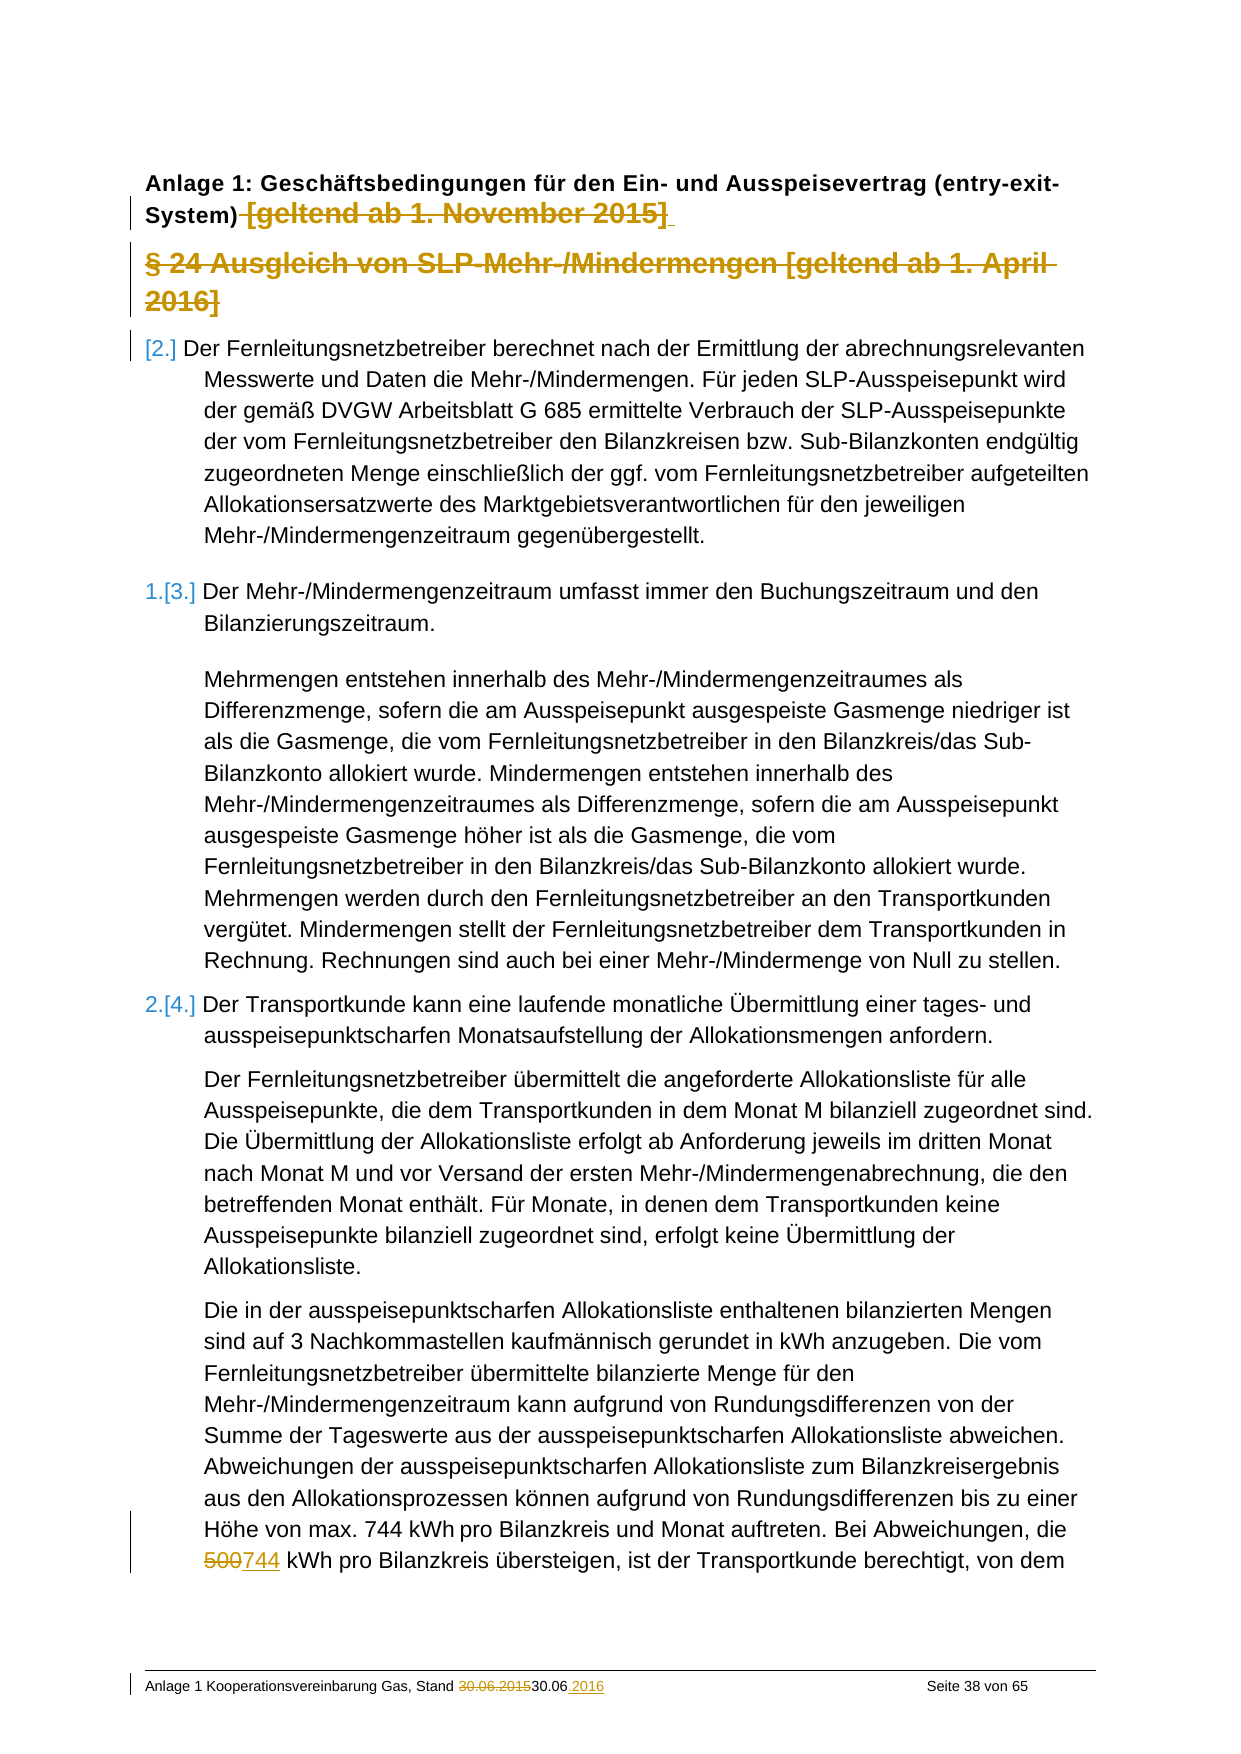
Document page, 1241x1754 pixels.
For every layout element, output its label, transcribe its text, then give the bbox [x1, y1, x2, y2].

list Mehrmengen entstehen innerhalb des Mehr-/Mindermengenzeitraumes als Differenzmenge, sofern die am Ausspeisepunkt ausgespeiste Gasmenge niedriger ist als die Gasmenge, die vom Fernleitungsnetzbetreiber in den Bilanzkreis/das Sub-Bilanzkonto allokiert wurde. Mindermengen entstehen innerhalb des Mehr-/Mindermengenzeitraumes als Differenzmenge, sofern die am Ausspeisepunkt ausgespeiste Gasmenge höher ist als die Gasmenge, die vom Fernleitungsnetzbetreiber in den Bilanzkreis/das Sub-Bilanzkonto allokiert wurde. Mehrmengen werden durch den Fernleitungsnetzbetreiber an den Transportkunden vergütet. Mindermengen stellt der Fernleitungsnetzbetreiber dem Transportkunden in Rechnung. Rechnungen sind auch bei einer Mehr-/Mindermenge von Null zu stellen. [204, 661, 1096, 973]
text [204, 1292, 1096, 1573]
text Der Fernleitungsnetzbetreiber übermittelt die angeforderte Allokationsliste für alle Ausspeisepunkte, die dem Transportkunden in dem Monat M bilanziell zugeordnet sind. Die Übermittlung der Allokationsliste erfolgt ab Anforderung jeweils im dritten Monat nach Monat M und vor Versand der ersten Mehr-/Mindermengenabrechnung, die den betreffenden Monat enthält. Für Monate, in denen dem Transportkunden keine Ausspeisepunkte bilanziell zugeordnet sind, erfolgt keine Übermittlung der Allokationsliste. [204, 1061, 1096, 1279]
list Der Transportkunde kann eine laufende monatliche Übermittlung einer tages- und ausspeisepunktscharfen Monatsaufstellung der Allokationsmengen anfordern. [145, 986, 1096, 1048]
list Der Fernleitungsnetzbetreiber berechnet nach der Ermittlung der abrechnungsrelevanten Messwerte und Daten die Mehr-/Mindermengen. Für jeden SLP-Ausspeisepunkt wird der gemäß DVGW Arbeitsblatt G 685 ermittelte Verbrauch der SLP-Ausspeisepunkte der vom Fernleitungsnetzbetreiber den Bilanzkreisen bzw. Sub-Bilanzkonten endgültig zugeordneten Menge einschließlich der ggf. vom Fernleitungsnetzbetreiber aufgeteilten Allokationsersatzwerte des Marktgebietsverantwortlichen für den jeweiligen Mehr-/Mindermengenzeitraum gegenübergestellt. [145, 329, 1096, 548]
list Der Mehr-/Mindermengenzeitraum umfasst immer den Buchungszeitraum und den Bilanzierungszeitraum. [145, 573, 1096, 636]
